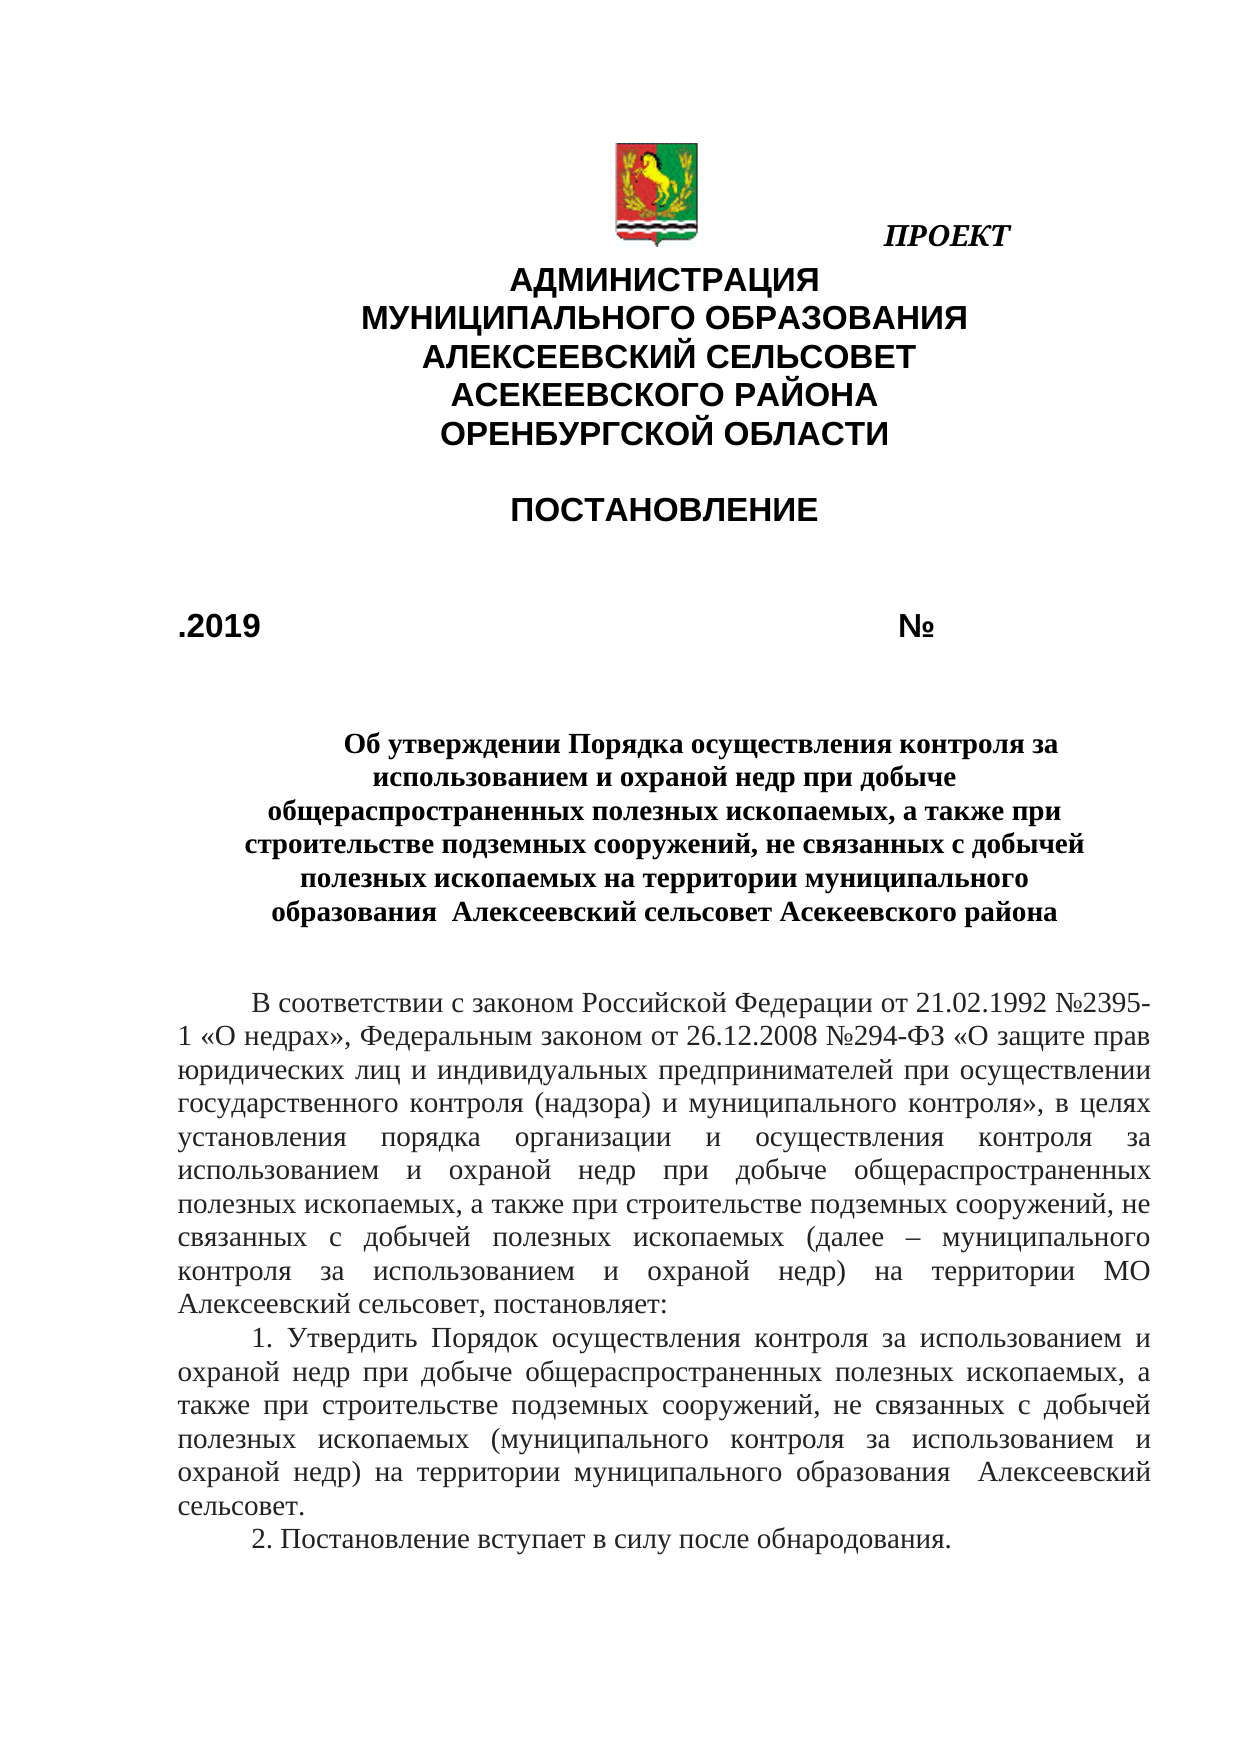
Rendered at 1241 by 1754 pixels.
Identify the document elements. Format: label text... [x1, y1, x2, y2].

text .2019 № [177, 606, 1152, 644]
subtitle ПРОЕКТ [177, 143, 1146, 253]
text АСЕКЕЕВСКОГО РАЙОНА [177, 375, 1152, 413]
text 1. Утвердить Порядок осуществления контроля за использованием и охраной недр при добыче общераспространенных полезных ископаемых, а также при строительстве подземных сооружений, не связанных с добычей полезных ископаемых (муниципального контроля за использованием и охраной недр) на территории муниципального образования Алексеевский сельсовет. [177, 1320, 1152, 1521]
text АЛЕКСЕЕВСКИЙ СЕЛЬСОВЕТ [177, 337, 1152, 375]
text ПОСТАНОВЛЕНИЕ [177, 490, 1152, 529]
text МУНИЦИПАЛЬНОГО ОБРАЗОВАНИЯ [177, 298, 1152, 337]
text 2. Постановление вступает в силу после обнародования. [177, 1521, 1152, 1555]
text ОРЕНБУРГСКОЙ ОБЛАСТИ [177, 413, 1152, 452]
picture [614, 143, 698, 247]
text В соответствии с законом Российской Федерации от 21.02.1992 №2395-1 «О недрах», Федеральным законом от 26.12.2008 №294-ФЗ «О защите прав юридических лиц и индивидуальных предпринимателей при осуществлении государственного контроля (надзора) и муниципального контроля», в целях установления порядка организации и осуществления контроля за использованием и охраной недр при добыче общераспространенных полезных ископаемых, а также при строительстве подземных сооружений, не связанных с добычей полезных ископаемых (далее – муниципального контроля за использованием и охраной недр) на территории МО Алексеевский сельсовет, постановляет: [177, 985, 1152, 1320]
table_header Об утверждении Порядка осуществления контроля за использованием и охраной недр при добыче общераспространенных полезных ископаемых, а также при строительстве подземных сооружений, не связанных с добычей полезных ископаемых на территории муниципального образования Алексеевский сельсовет Асекеевского района [166, 726, 1163, 927]
text АДМИНИСТРАЦИЯ [177, 260, 1152, 298]
